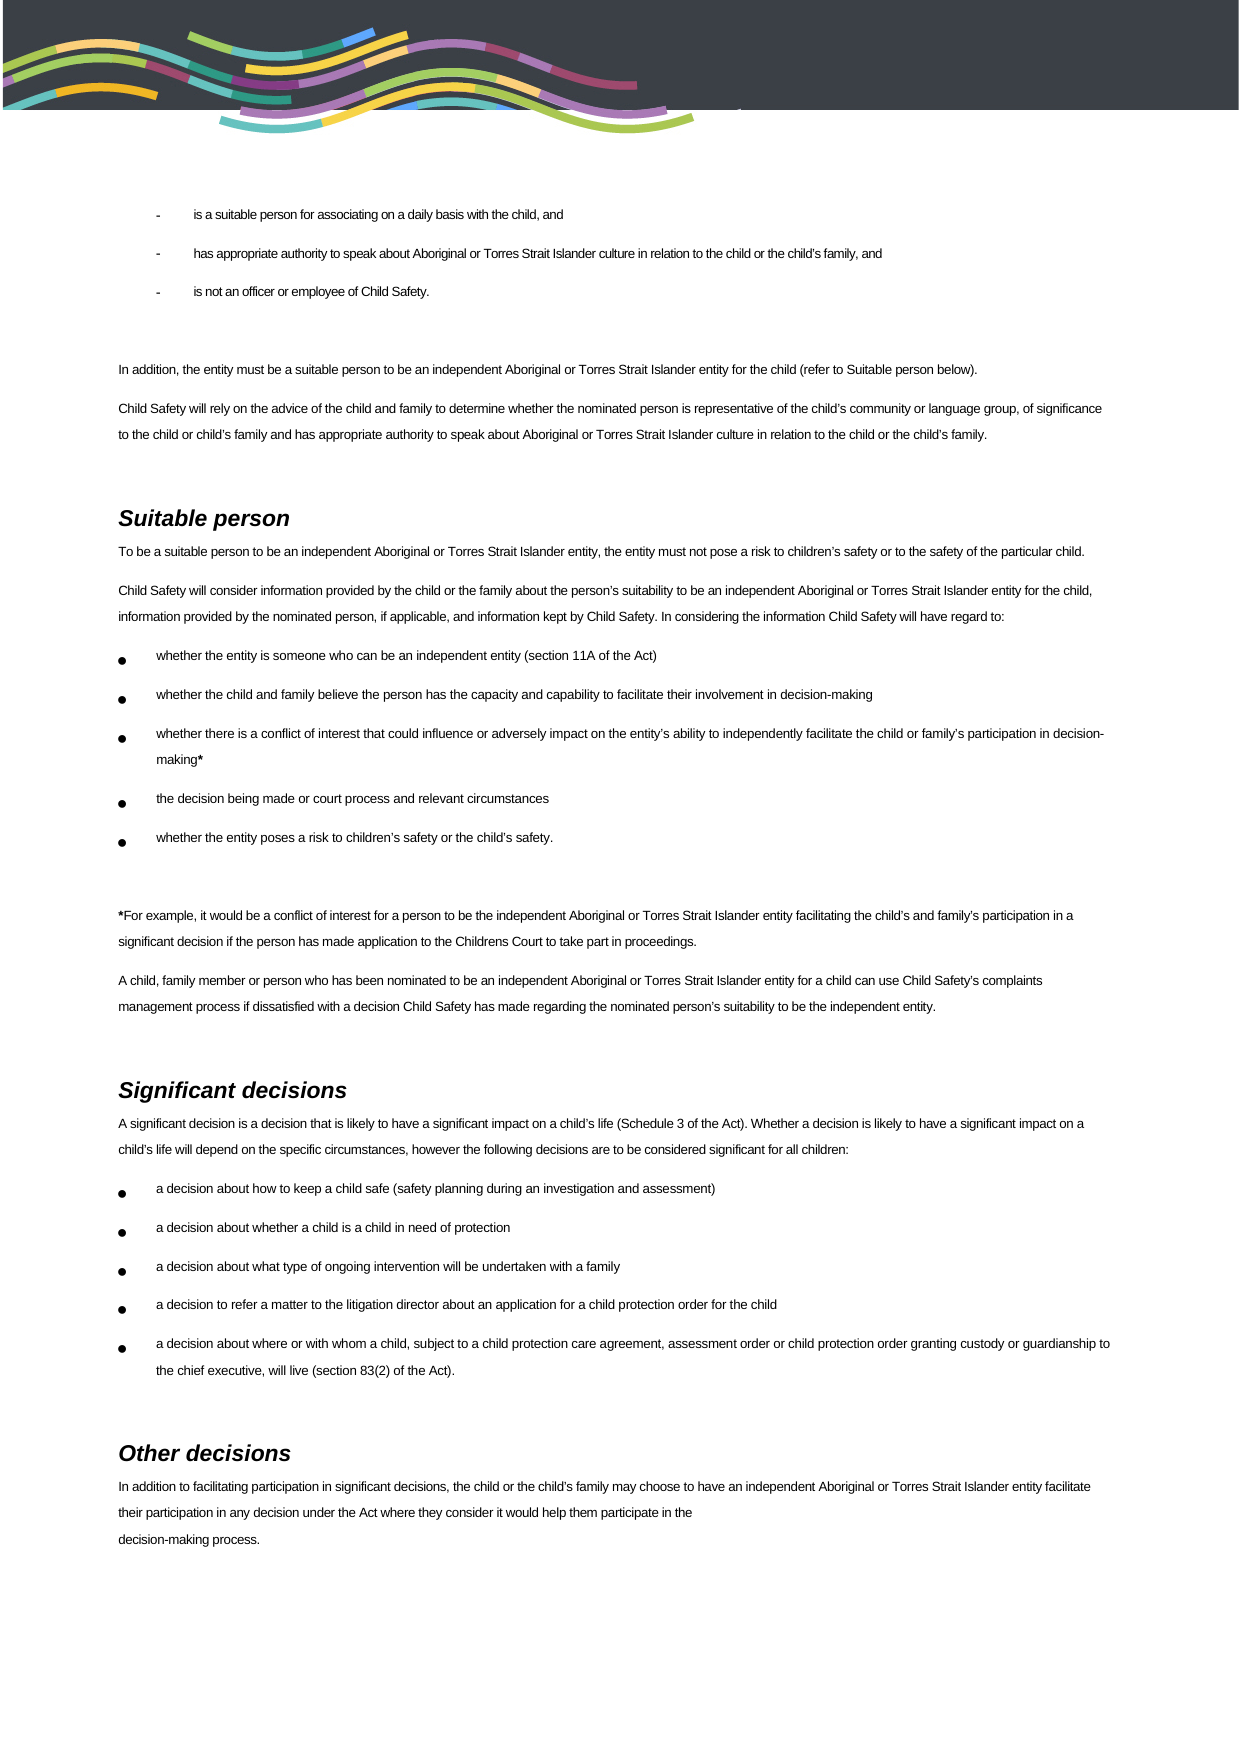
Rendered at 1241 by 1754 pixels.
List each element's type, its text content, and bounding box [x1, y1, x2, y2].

list a decision about where or with whom a child, subject to a child protection care agreement, assessment order or child protection order granting custody or guardianship to the chief executive, will live (section 83(2) of the Act). [118, 1336, 1112, 1389]
text A significant decision is a decision that is likely to have a significant impact on a child’s life (Schedule 3 of the Act). Whether a decision is likely to have a significant impact on a child’s life will depend on the specific circumstances, however the following decisions are to be considered significant for all children: [118, 1116, 1112, 1168]
text To be a suitable person to be an independent Aboriginal or Torres Strait Islander entity, the entity must not pose a risk to children’s safety or to the safety of the particular child. [118, 544, 1112, 570]
text Significant decisions [118, 1077, 1122, 1103]
list a decision about how to keep a child safe (safety planning during an investigation and assessment) [118, 1181, 1112, 1207]
list a decision about whether a child is a child in need of protection [118, 1220, 1112, 1246]
list whether the child and family believe the person has the capacity and capability to facilitate their involvement in decision-making [118, 687, 1112, 713]
list whether the entity poses a risk to children’s safety or the child’s safety. [118, 830, 1112, 856]
text Child Safety will rely on the advice of the child and family to determine whether the nominated person is representative of the child’s community or language group, of significance to the child or child’s family and has appropriate authority to speak about Aboriginal or Torres Strait Islander culture in relation to the child or the child’s family. [118, 401, 1112, 454]
text Child Safety will consider information provided by the child or the family about the person’s suitability to be an independent Aboriginal or Torres Strait Islander entity for the child, information provided by the nominated person, if applicable, and information kept by Child Safety. In considering the information Child Safety will have regard to: [118, 583, 1112, 636]
text In addition to facilitating participation in significant decisions, the child or the child’s family may choose to have an independent Aboriginal or Torres Strait Islander entity facilitate their participation in any decision under the Act where they consider it would help them participate in the decision-making process. [118, 1479, 1112, 1558]
text *For example, it would be a conflict of interest for a person to be the independent Aboriginal or Torres Strait Islander entity facilitating the child’s and family’s participation in a significant decision if the person has made application to the Childrens Court to take part in proceedings. [118, 907, 1112, 960]
list has appropriate authority to speak about Aboriginal or Torres Strait Islander culture in relation to the child or the child’s family, and [156, 246, 1112, 272]
list is not an officer or employee of Child Safety. [156, 284, 1112, 311]
text A child, family member or person who has been nominated to be an independent Aboriginal or Torres Strait Islander entity for a child can use Child Safety’s complaints management process if dissatisfied with a decision Child Safety has made regarding the nominated person’s suitability to be the independent entity. [118, 973, 1112, 1025]
text Suitable person [118, 505, 1122, 531]
list a decision about what type of ongoing intervention will be undertaken with a family [118, 1258, 1112, 1285]
list whether the entity is someone who can be an independent entity (section 11A of the Act) [118, 648, 1112, 674]
list the decision being made or court process and relevant circumstances [118, 791, 1112, 817]
list a decision to refer a matter to the litigation director about an application for a child protection order for the child [118, 1297, 1112, 1324]
list is a suitable person for associating on a daily basis with the child, and [156, 207, 1112, 233]
text Other decisions [118, 1440, 1122, 1467]
picture [2, 0, 1239, 146]
list whether there is a conflict of interest that could influence or adversely impact on the entity’s ability to independently facilitate the child or family’s participation in decision-making* [118, 726, 1112, 778]
text In addition, the entity must be a suitable person to be an independent Aboriginal or Torres Strait Islander entity for the child (refer to Suitable person below). [118, 362, 1112, 388]
